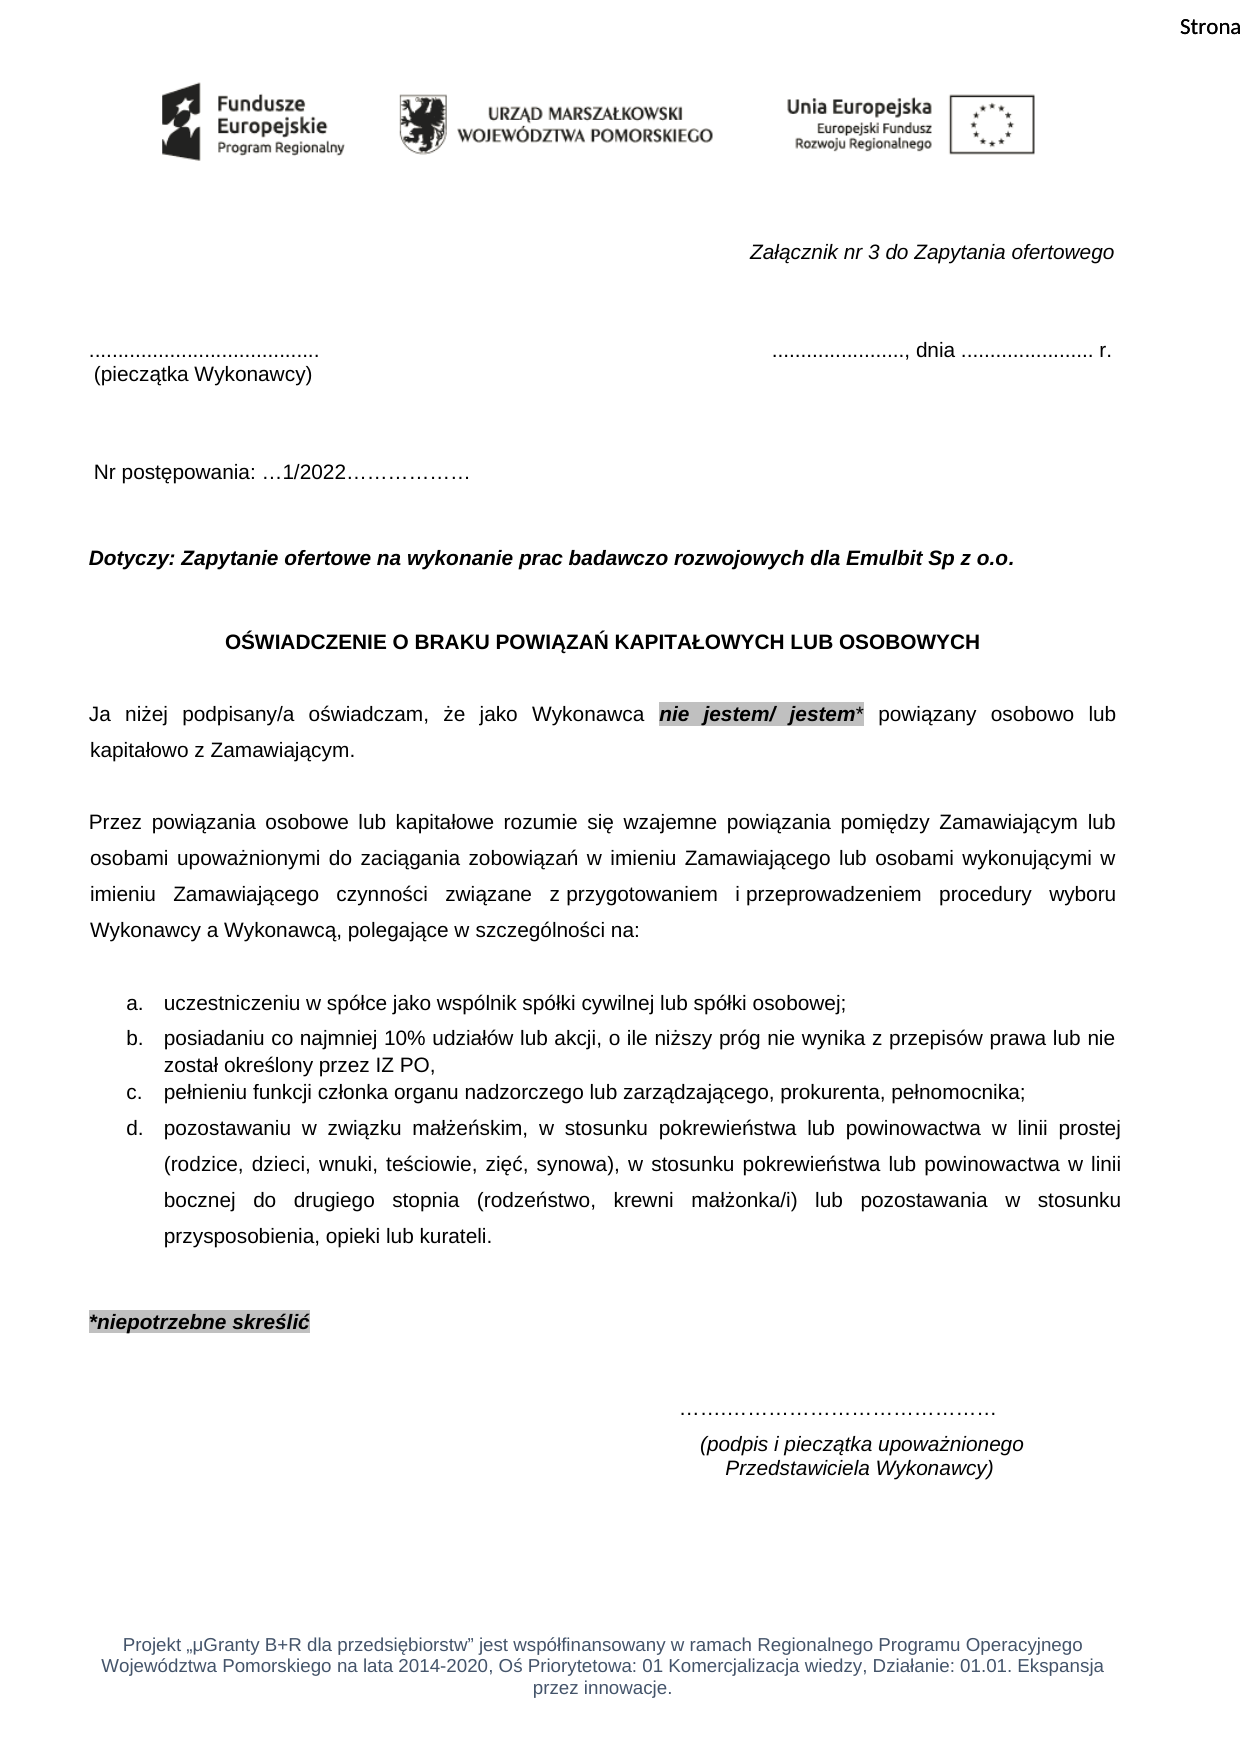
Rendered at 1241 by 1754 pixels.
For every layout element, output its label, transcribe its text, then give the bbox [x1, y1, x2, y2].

list posiadaniu co najmniej 10% udziałów lub akcji, o ile niższy próg nie wynika z przepisów prawa lub nie został określony przez IZ PO, [126, 1026, 1116, 1077]
text ........................................ ......................., dnia ....................... r. [89, 338, 1116, 362]
text OŚWIADCZENIE O BRAKU POWIĄZAŃ KAPITAŁOWYCH LUB OSOBOWYCH [89, 630, 1116, 654]
text Nr postępowania: …1/2022……………… [94, 460, 1116, 484]
text Załącznik nr 3 do Zapytania ofertowego [89, 240, 1116, 264]
list uczestniczeniu w spółce jako wspólnik spółki cywilnej lub spółki osobowej; [126, 990, 1122, 1014]
text (podpis i pieczątka upoważnionego [694, 1432, 1122, 1456]
text Przedstawiciela Wykonawcy) [708, 1456, 1116, 1480]
text Ja niżej podpisany/a oświadczam, że jako Wykonawca nie jestem/ jestem* powiązany osobowo lub kapitałowo z Zamawiającym. [89, 702, 1116, 762]
text *niepotrzebne skreślić [89, 1309, 1116, 1333]
text Dotyczy: Zapytanie ofertowe na wykonanie prac badawczo rozwojowych dla Emulbit Sp z o.o. [89, 546, 1116, 569]
text …….………………………………… [606, 1396, 1116, 1419]
picture [133, 54, 1079, 186]
list pełnieniu funkcji członka organu nadzorczego lub zarządzającego, prokurenta, pełnomocnika; [126, 1080, 1122, 1104]
text Przez powiązania osobowe lub kapitałowe rozumie się wzajemne powiązania pomiędzy Zamawiającym lub osobami upoważnionymi do zaciągania zobowiązań w imieniu Zamawiającego lub osobami wykonującymi w imieniu Zamawiającego czynności związane z przygotowaniem i przeprowadzeniem procedury wyboru Wykonawcy a Wykonawcą, polegające w szczególności na: [89, 809, 1116, 941]
text (pieczątka Wykonawcy) [94, 362, 1116, 386]
list pozostawaniu w związku małżeńskim, w stosunku pokrewieństwa lub powinowactwa w linii prostej (rodzice, dzieci, wnuki, teściowie, zięć, synowa), w stosunku pokrewieństwa lub powinowactwa w linii bocznej do drugiego stopnia (rodzeństwo, krewni małżonka/i) lub pozostawania w stosunku przysposobienia, opieki lub kurateli. [126, 1116, 1122, 1248]
